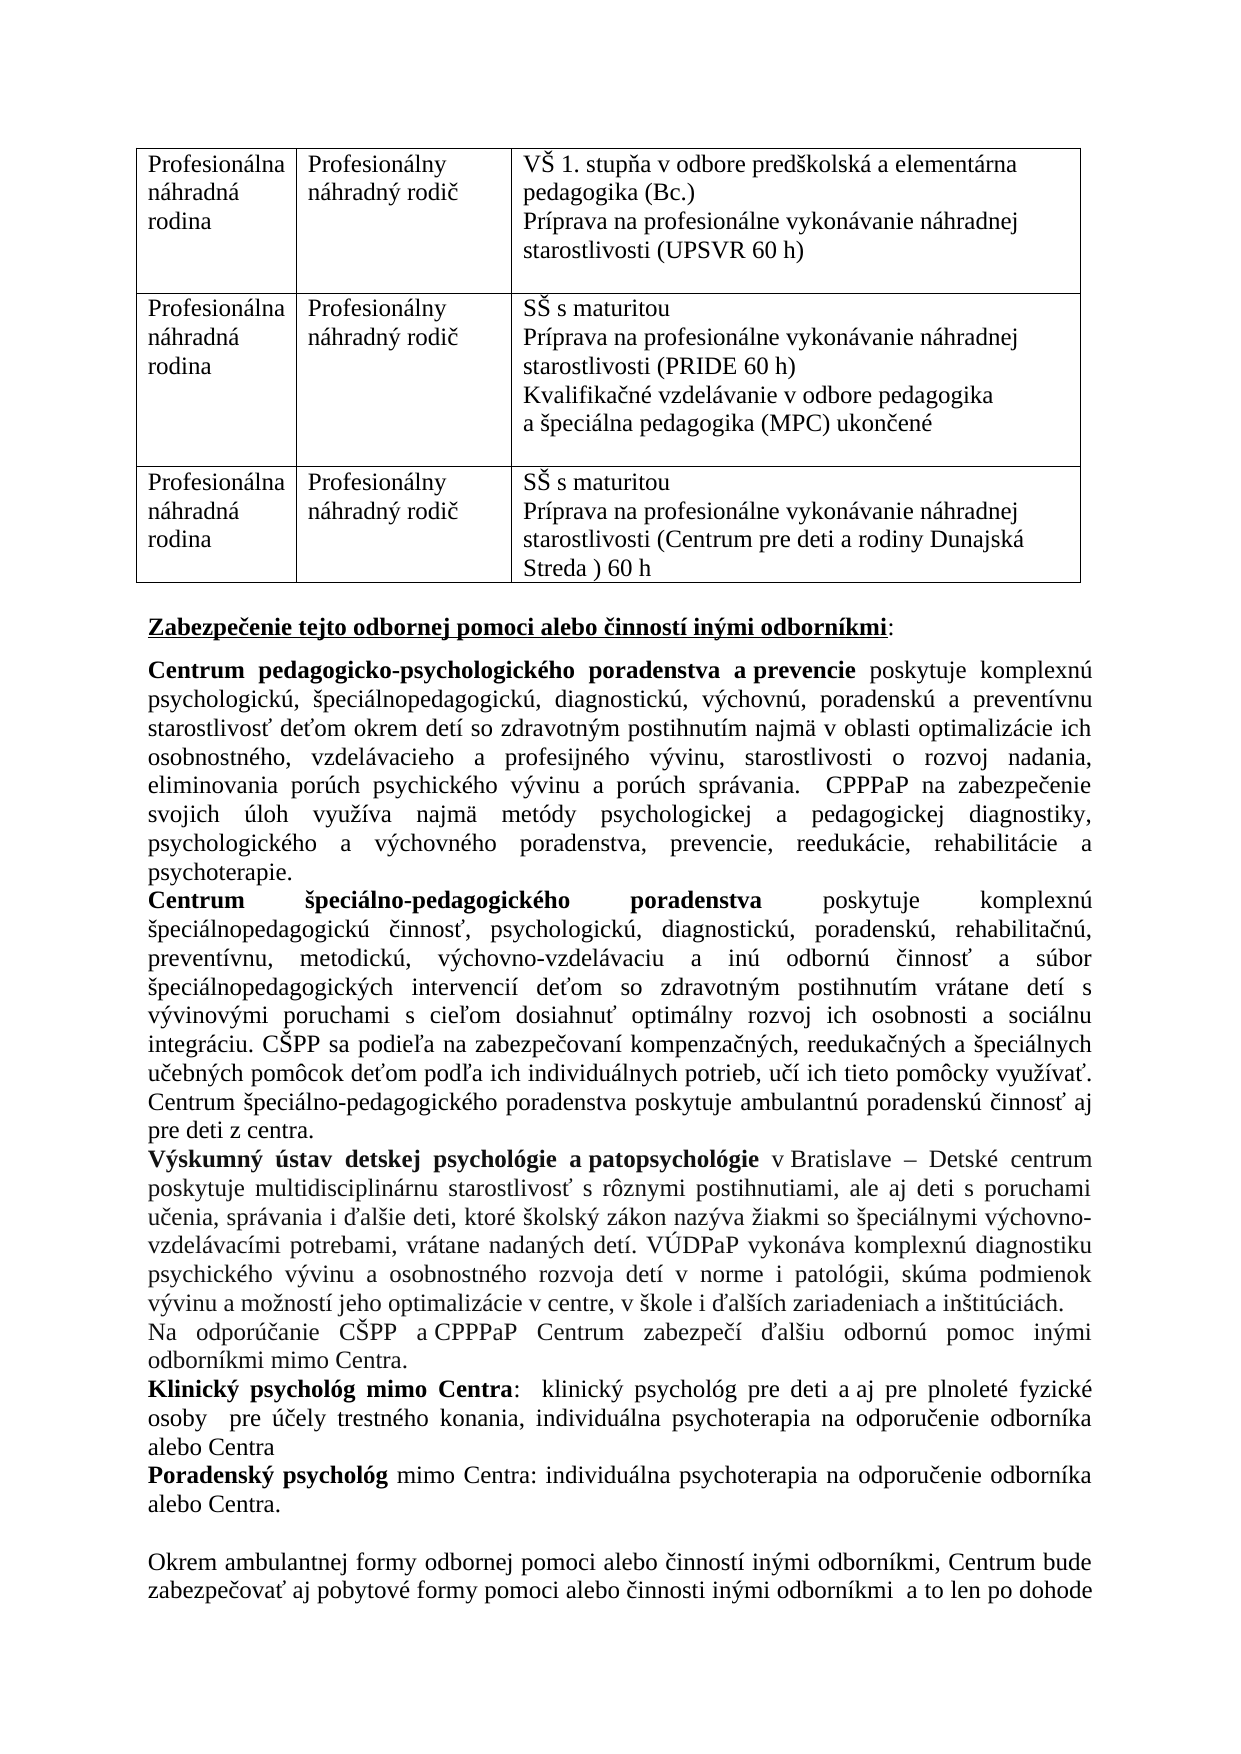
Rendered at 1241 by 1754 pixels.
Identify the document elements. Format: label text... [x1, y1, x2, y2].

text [148, 1547, 1093, 1604]
text Výskumný ústav detskej psychológie a patopsychológie v Bratislave – Detské centrum poskytuje multidisciplinárnu starostlivosť s rôznymi postihnutiami, ale aj deti s poruchami učenia, správania i ďalšie deti, ktoré školský zákon nazýva žiakmi so špeciálnymi výchovno-vzdelávacími potrebami, vrátane nadaných detí. VÚDPaP vykonáva komplexnú diagnostiku psychického vývinu a osobnostného rozvoja detí v norme i patológii, skúma podmienok vývinu a možností jeho optimalizácie v centre, v škole i ďalších zariadeniach a inštitúciách. [148, 1144, 1093, 1317]
text Centrum špeciálno-pedagogického poradenstva poskytuje komplexnú špeciálnopedagogickú činnosť, psychologickú, diagnostickú, poradenskú, rehabilitačnú, preventívnu, metodickú, výchovno-vzdelávaciu a inú odbornú činnosť a súbor špeciálnopedagogických intervencií deťom so zdravotným postihnutím vrátane detí s vývinovými poruchami s cieľom dosiahnuť optimálny rozvoj ich osobnosti a sociálnu integráciu. CŠPP sa podieľa na zabezpečovaní kompenzačných, reedukačných a špeciálnych učebných pomôcok deťom podľa ich individuálnych potrieb, učí ich tieto pomôcky využívať. Centrum špeciálno-pedagogického poradenstva poskytuje ambulantnú poradenskú činnosť aj pre deti z centra. [148, 886, 1093, 1144]
table_cell Profesionálny náhradný rodič [297, 294, 511, 466]
text Zabezpečenie tejto odbornej pomoci alebo činností inými odborníkmi: [148, 612, 1093, 641]
table_cell Profesionálna náhradná rodina [137, 467, 296, 582]
table_cell Profesionálna náhradná rodina [137, 294, 296, 466]
table_cell VŠ 1. stupňa v odbore predškolská a elementárna pedagogika (Bc.) Príprava na profesionálne vykonávanie náhradnej starostlivosti (UPSVR 60 h) [512, 149, 1080, 292]
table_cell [137, 149, 296, 292]
text Klinický psychológ mimo Centra: klinický psychológ pre deti a aj pre plnoleté fyzické osoby pre účely trestného konania, individuálna psychoterapia na odporučenie odborníka alebo Centra [148, 1374, 1093, 1461]
text Na odporúčanie CŠPP a CPPPaP Centrum zabezpečí ďalšiu odbornú pomoc inými odborníkmi mimo Centra. [148, 1317, 1093, 1374]
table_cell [297, 149, 511, 292]
table_cell SŠ s maturitou Príprava na profesionálne vykonávanie náhradnej starostlivosti (PRIDE 60 h) Kvalifikačné vzdelávanie v odbore pedagogika a špeciálna pedagogika (MPC) ukončené [512, 294, 1080, 466]
table_cell SŠ s maturitou Príprava na profesionálne vykonávanie náhradnej starostlivosti (Centrum pre deti a rodiny Dunajská Streda ) 60 h [512, 467, 1080, 582]
text Poradenský psychológ mimo Centra: individuálna psychoterapia na odporučenie odborníka alebo Centra. [148, 1461, 1093, 1518]
table_cell Profesionálny náhradný rodič [297, 467, 511, 582]
text Centrum pedagogicko-psychologického poradenstva a prevencie poskytuje komplexnú psychologickú, špeciálnopedagogickú, diagnostickú, výchovnú, poradenskú a preventívnu starostlivosť deťom okrem detí so zdravotným postihnutím najmä v oblasti optimalizácie ich osobnostného, vzdelávacieho a profesijného vývinu, starostlivosti o rozvoj nadania, eliminovania porúch psychického vývinu a porúch správania. CPPPaP na zabezpečenie svojich úloh využíva najmä metódy psychologickej a pedagogickej diagnostiky, psychologického a výchovného poradenstva, prevencie, reedukácie, rehabilitácie a psychoterapie. [148, 656, 1093, 886]
